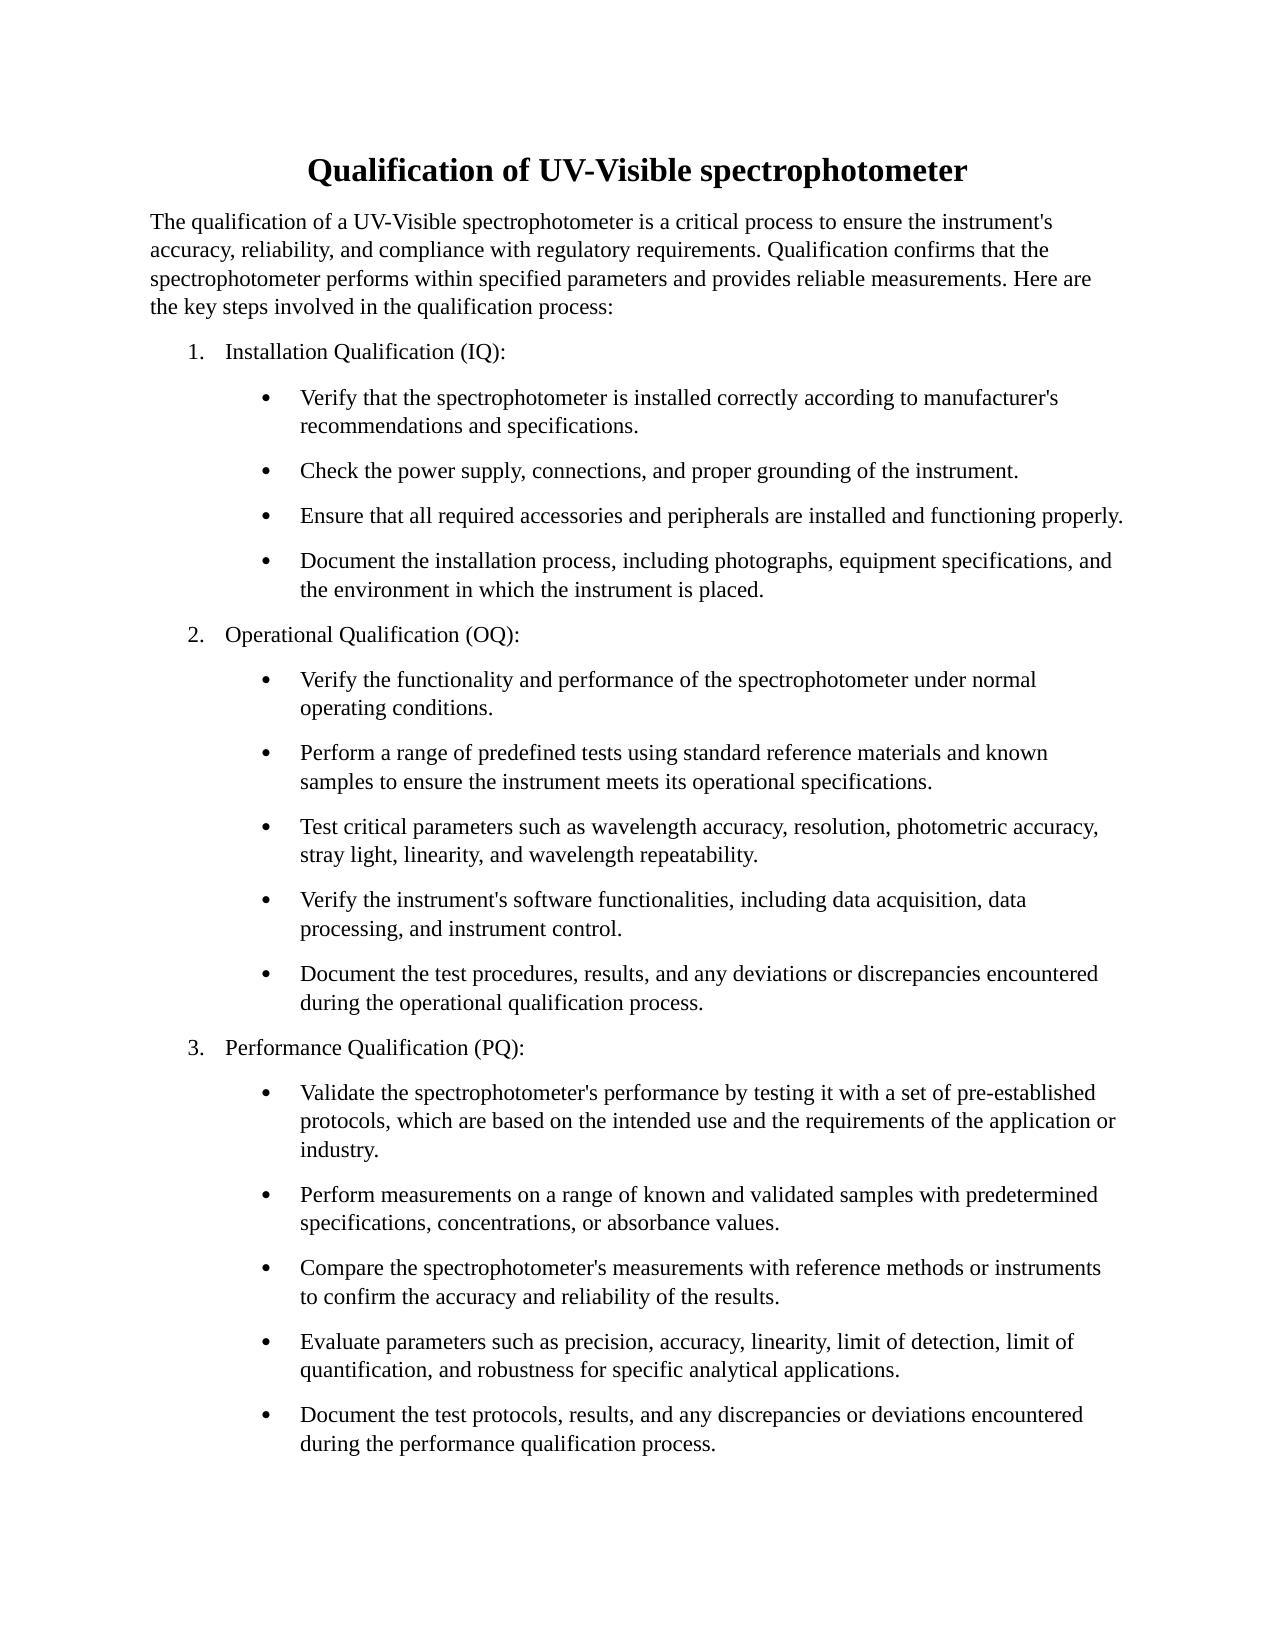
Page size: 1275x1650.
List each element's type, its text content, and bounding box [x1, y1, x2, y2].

list Document the test procedures, results, and any deviations or discrepancies encountered during the operational qualification process. [262, 960, 1125, 1015]
list Perform a range of predefined tests using standard reference materials and known samples to ensure the instrument meets its operational specifications. [262, 739, 1125, 794]
list Check the power supply, connections, and proper grounding of the instrument. [262, 457, 1125, 483]
list Installation Qualification (IQ): [187, 338, 1125, 365]
text The qualification of a UV-Visible spectrophotometer is a critical process to ensure the instrument's accuracy, reliability, and compliance with regulatory requirements. Qualification confirms that the spectrophotometer performs within specified parameters and provides reliable measurements. Here are the key steps involved in the qualification process: [150, 208, 1125, 320]
list Verify that the spectrophotometer is installed correctly according to manufacturer's recommendations and specifications. [262, 383, 1125, 438]
list Operational Qualification (OQ): [187, 621, 1125, 647]
list Document the installation process, including photographs, equipment specifications, and the environment in which the instrument is placed. [262, 547, 1125, 602]
list Perform measurements on a range of known and validated samples with predetermined specifications, concentrations, or absorbance values. [262, 1181, 1125, 1236]
list Verify the instrument's software functionalities, including data acquisition, data processing, and instrument control. [262, 887, 1125, 941]
list Evaluate parameters such as precision, accuracy, linearity, limit of detection, limit of quantification, and robustness for specific analytical applications. [262, 1328, 1125, 1383]
list Compare the spectrophotometer's measurements with reference methods or instruments to confirm the accuracy and reliability of the results. [262, 1254, 1125, 1309]
list Performance Qualification (PQ): [187, 1034, 1125, 1060]
list Verify the functionality and performance of the spectrophotometer under normal operating conditions. [262, 666, 1125, 721]
list Validate the spectrophotometer's performance by testing it with a set of pre-established protocols, which are based on the intended use and the requirements of the application or industry. [262, 1079, 1125, 1162]
list Document the test protocols, results, and any discrepancies or deviations encountered during the performance qualification process. [262, 1401, 1125, 1456]
list Test critical parameters such as wavelength accuracy, resolution, photometric accuracy, stray light, linearity, and wavelength repeatability. [262, 813, 1125, 868]
text Qualification of UV-Visible spectrophotometer [150, 150, 1125, 188]
list Ensure that all required accessories and peripherals are installed and functioning properly. [262, 502, 1125, 528]
